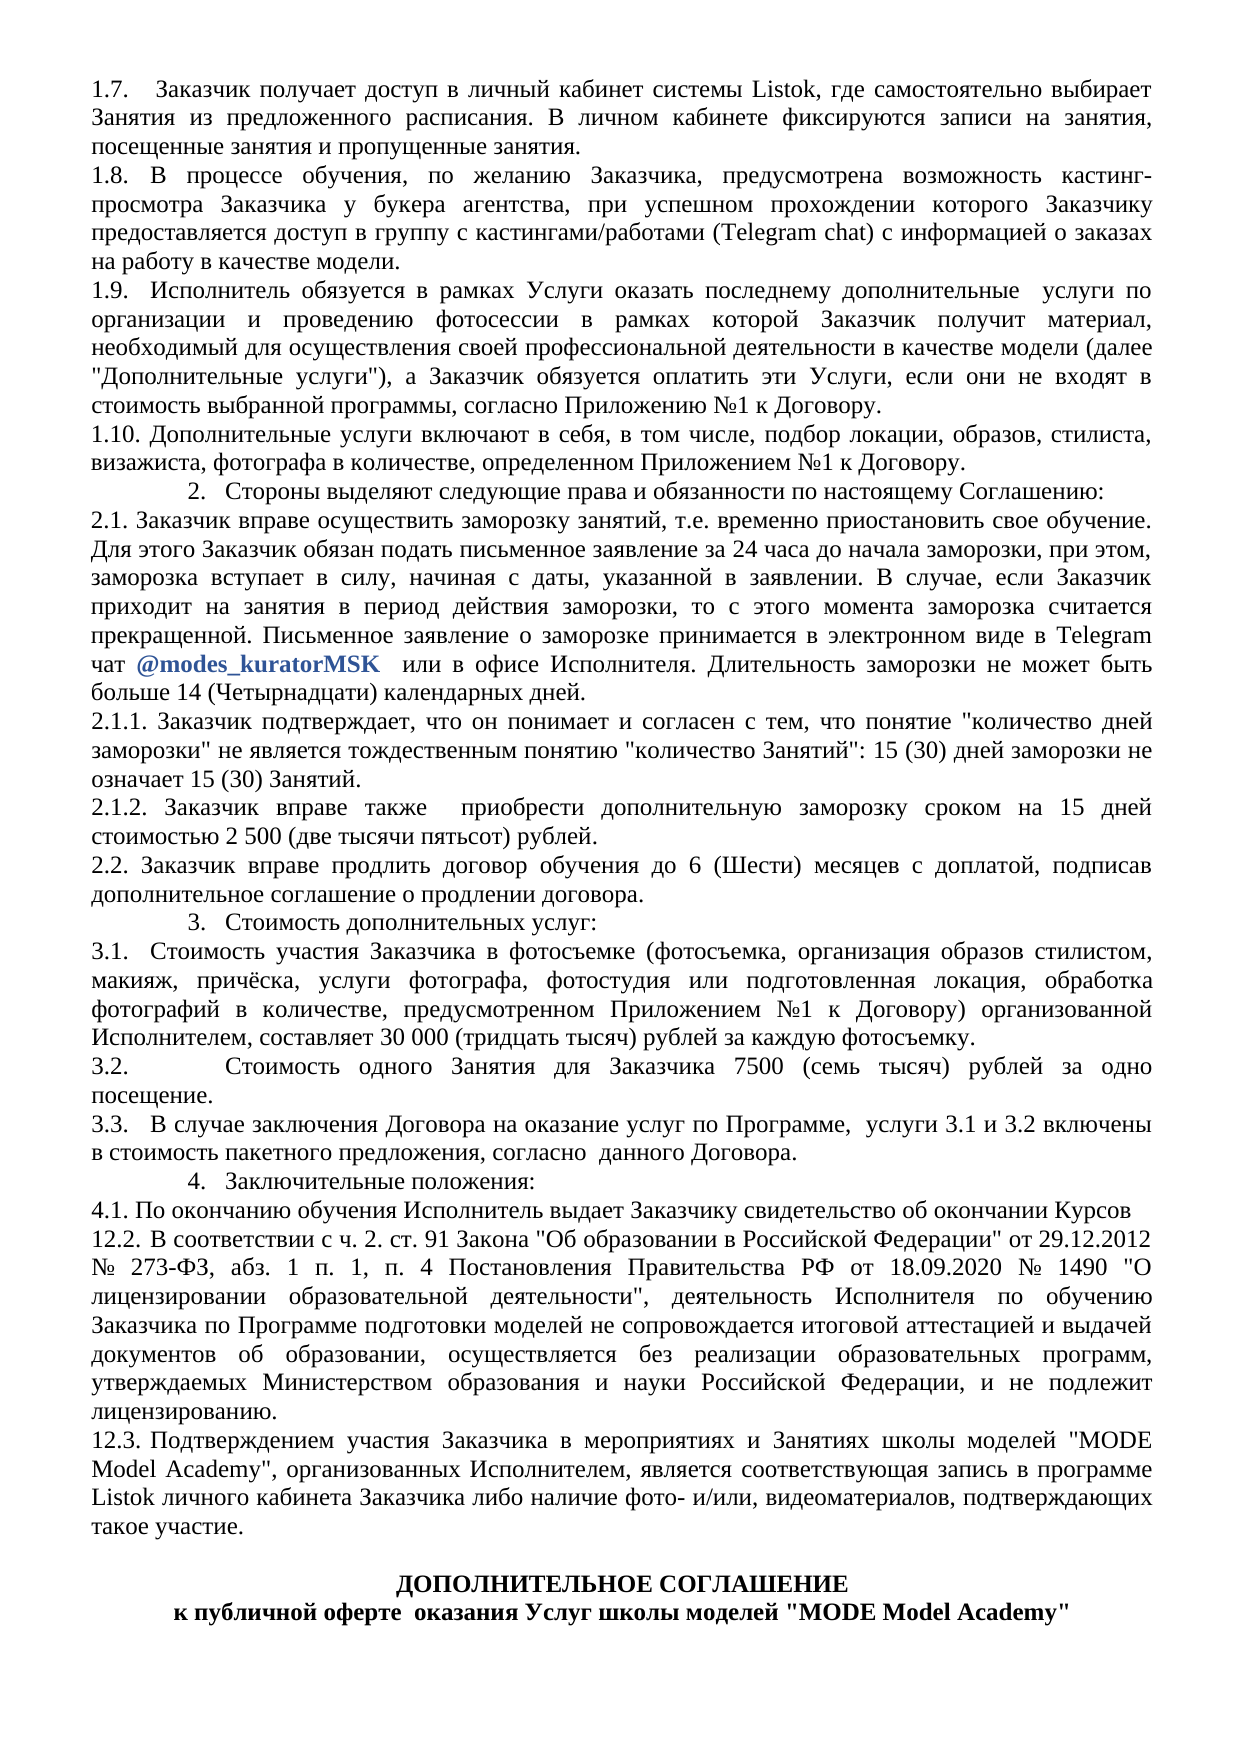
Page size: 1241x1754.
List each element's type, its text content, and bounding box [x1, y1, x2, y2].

text 3.3. В случае заключения Договора на оказание услуг по Программе, услуги 3.1 и 3.2 включены в стоимость пакетного предложения, согласно данного Договора. [91, 1109, 1153, 1166]
text 1.8. В процессе обучения, по желанию Заказчика, предусмотрена возможность кастинг-просмотра Заказчика у букера агентства, при успешном прохождении которого Заказчику предоставляется доступ в группу с кастингами/работами (Telegram chat) с информацией о заказах на работу в качестве модели. [91, 160, 1153, 275]
text к публичной оферте оказания Услуг школы моделей "MODE Model Academy" [91, 1597, 1153, 1626]
text 12.2. В соответствии с ч. 2. ст. 91 Закона "Об образовании в Российской Федерации" от 29.12.2012 № 273-ФЗ, абз. 1 п. 1, п. 4 Постановления Правительства РФ от 18.09.2020 № 1490 "О лицензировании образовательной деятельности", деятельность Исполнителя по обучению Заказчика по Программе подготовки моделей не сопровождается итоговой аттестацией и выдачей документов об образовании, осуществляется без реализации образовательных программ, утверждаемых Министерством образования и науки Российской Федерации, и не подлежит лицензированию. [91, 1224, 1153, 1425]
text 2.1.1. Заказчик подтверждает, что он понимает и согласен с тем, что понятие "количество дней заморозки" не является тождественным понятию "количество Занятий": 15 (30) дней заморозки не означает 15 (30) Занятий. [91, 706, 1153, 792]
text 1.10. Дополнительные услуги включают в себя, в том числе, подбор локации, образов, стилиста, визажиста, фотографа в количестве, определенном Приложением №1 к Договору. [91, 419, 1153, 476]
text 2.1. Заказчик вправе осуществить заморозку занятий, т.е. временно приостановить свое обучение. Для этого Заказчик обязан подать письменное заявление за 24 часа до начала заморозки, при этом, заморозка вступает в силу, начиная с даты, указанной в заявлении. В случае, если Заказчик приходит на занятия в период действия заморозки, то с этого момента заморозка считается прекращенной. Письменное заявление о заморозке принимается в электронном виде в Telegram чат @modes_kuratorMSK или в офисе Исполнителя. Длительность заморозки не может быть больше 14 (Четырнадцати) календарных дней. [91, 505, 1153, 706]
text 2.2. Заказчик вправе продлить договор обучения до 6 (Шести) месяцев с доплатой, подписав дополнительное соглашение о продлении договора. [91, 850, 1153, 907]
list Заключительные положения: [187, 1166, 1153, 1195]
text 1.9. Исполнитель обязуется в рамках Услуги оказать последнему дополнительные услуги по организации и проведению фотосессии в рамках которой Заказчик получит материал, необходимый для осуществления своей профессиональной деятельности в качестве модели (далее "Дополнительные услуги"), а Заказчик обязуется оплатить эти Услуги, если они не входят в стоимость выбранной программы, согласно Приложению №1 к Договору. [91, 275, 1153, 419]
text 3.1. Стоимость участия Заказчика в фотосъемке (фотосъемка, организация образов стилистом, макияж, причёска, услуги фотографа, фотостудия или подготовленная локация, обработка фотографий в количестве, предусмотренном Приложением №1 к Договору) организованной Исполнителем, составляет 30 000 (тридцать тысяч) рублей за каждую фотосъемку. [91, 936, 1153, 1051]
text ДОПОЛНИТЕЛЬНОЕ СОГЛАШЕНИЕ [91, 1569, 1153, 1597]
text 4.1. По окончанию обучения Исполнитель выдает Заказчику свидетельство об окончании Курсов [91, 1195, 1153, 1224]
text 1.7. Заказчик получает доступ в личный кабинет системы Listok, где самостоятельно выбирает Занятия из предложенного расписания. В личном кабинете фиксируются записи на занятия, посещенные занятия и пропущенные занятия. [91, 74, 1153, 160]
text 12.3. Подтверждением участия Заказчика в мероприятиях и Занятиях школы моделей "MODE Model Academy", организованных Исполнителем, является соответствующая запись в программе Listok личного кабинета Заказчика либо наличие фото- и/или, видеоматериалов, подтверждающих такое участие. [91, 1425, 1153, 1540]
text 2.1.2. Заказчик вправе также приобрести дополнительную заморозку сроком на 15 дней стоимостью 2 500 (две тысячи пятьсот) рублей. [91, 792, 1153, 850]
list Стороны выделяют следующие права и обязанности по настоящему Соглашению: [187, 476, 1153, 505]
text 3.2. Стоимость одного Занятия для Заказчика 7500 (семь тысяч) рублей за одно посещение. [91, 1051, 1153, 1109]
list Стоимость дополнительных услуг: [187, 907, 1153, 936]
